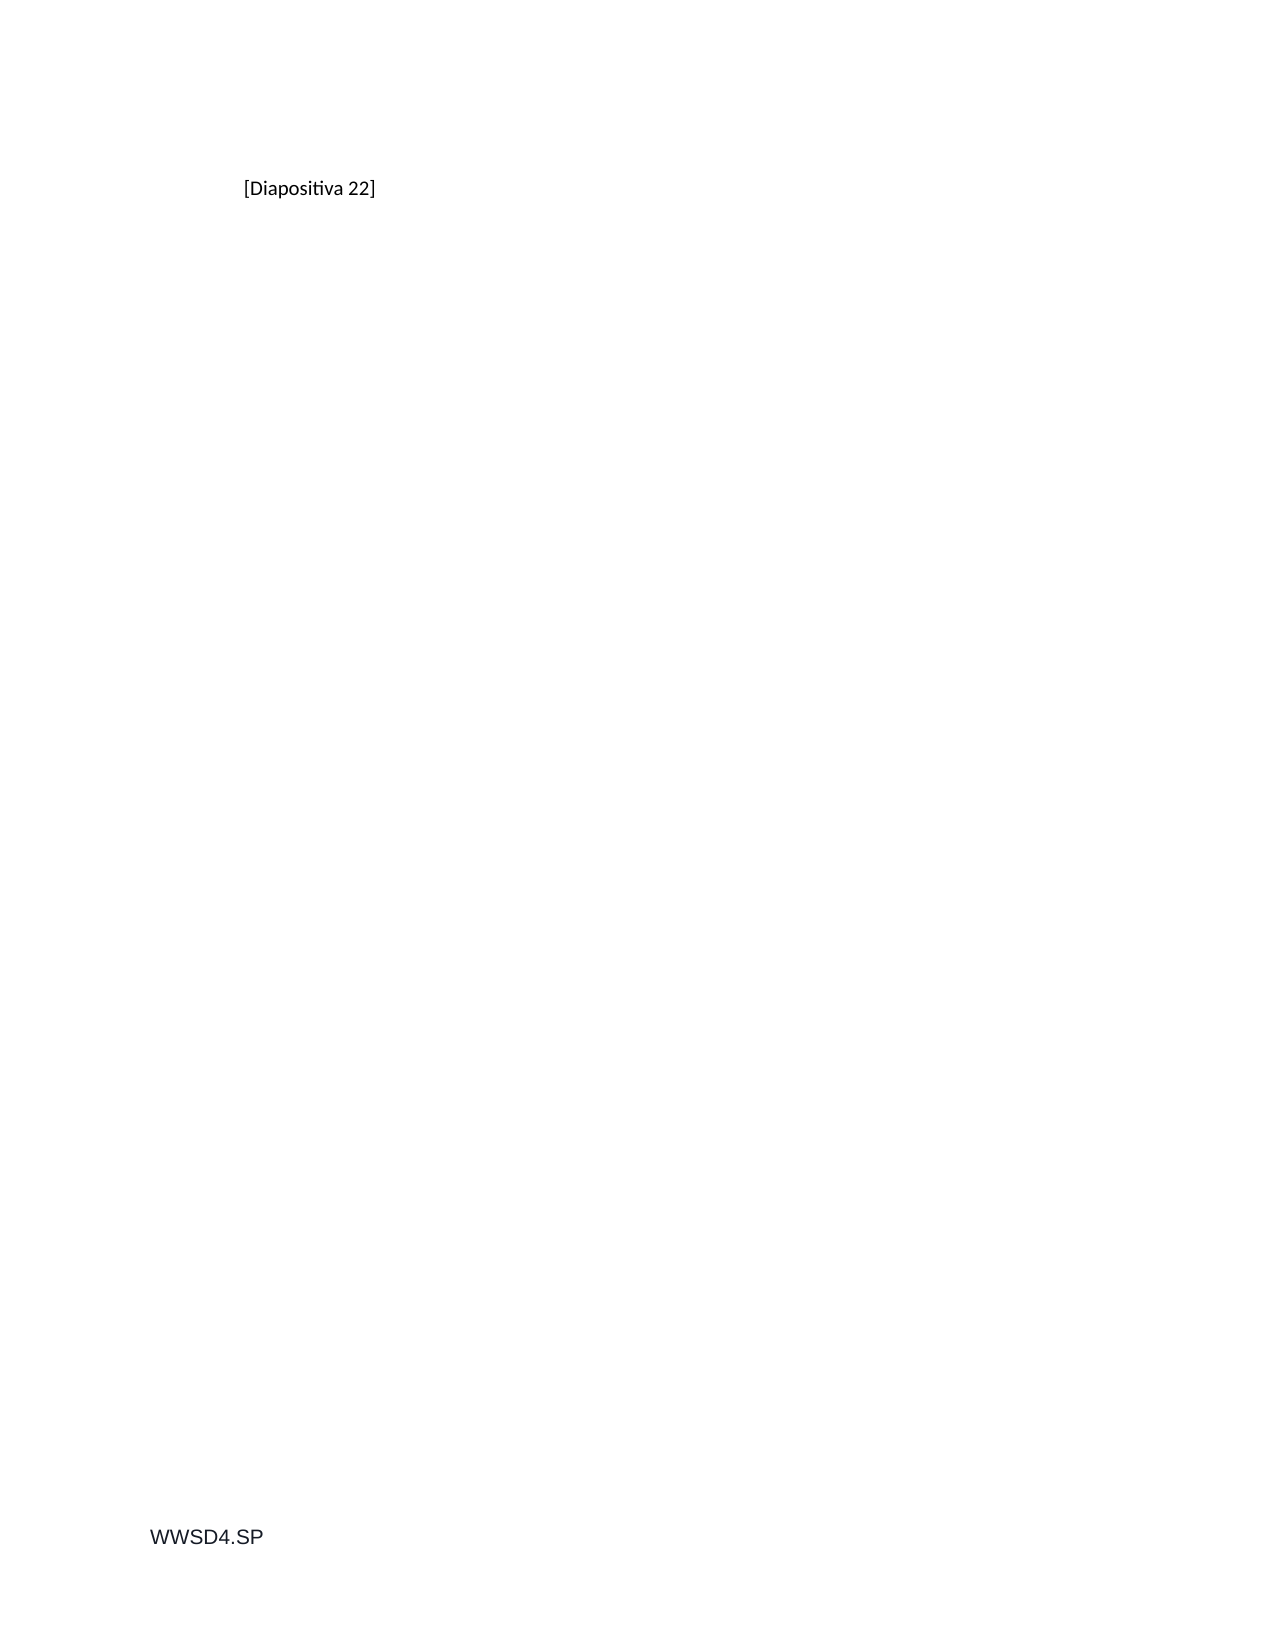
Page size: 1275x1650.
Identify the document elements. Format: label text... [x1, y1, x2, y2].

text [Diapositiva 22] [225, 175, 1125, 201]
